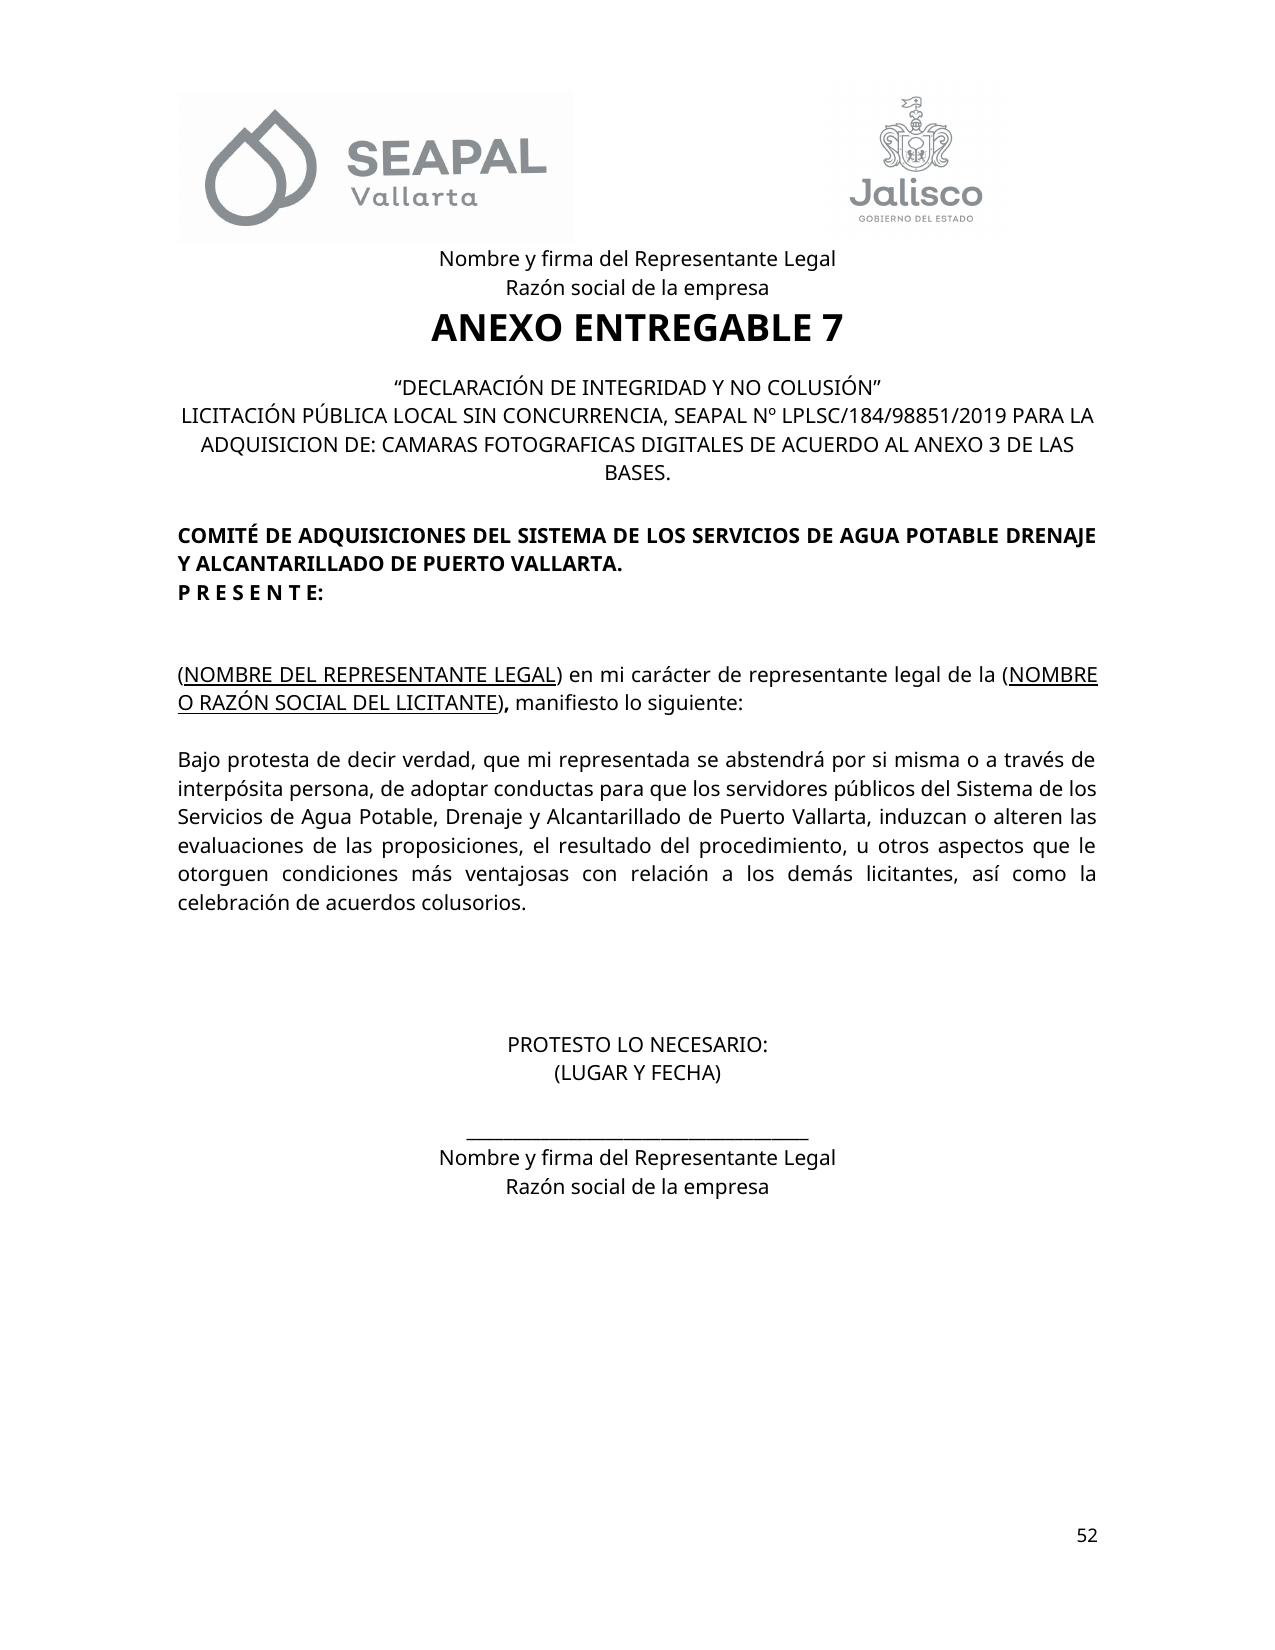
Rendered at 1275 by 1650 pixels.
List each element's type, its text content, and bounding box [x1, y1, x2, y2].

text COMITÉ DE ADQUISICIONES DEL SISTEMA DE LOS SERVICIOS DE AGUA POTABLE DRENAJE Y ALCANTARILLADO DE PUERTO VALLARTA. [177, 521, 1098, 578]
text Razón social de la empresa [177, 273, 1098, 301]
text (LUGAR Y FECHA) [177, 1058, 1098, 1087]
text (NOMBRE DEL REPRESENTANTE LEGAL) en mi carácter de representante legal de la (NOMBRE O RAZÓN SOCIAL DEL LICITANTE), manifiesto lo siguiente: [177, 660, 1098, 717]
text LICITACIÓN PÚBLICA LOCAL SIN CONCURRENCIA, SEAPAL Nº LPLSC/184/98851/2019 PARA LA ADQUISICION DE: CAMARAS FOTOGRAFICAS DIGITALES DE ACUERDO AL ANEXO 3 DE LAS BASES. [177, 401, 1098, 487]
text Nombre y firma del Representante Legal [177, 244, 1098, 273]
text Bajo protesta de decir verdad, que mi representada se abstendrá por si misma o a través de interpósita persona, de adoptar conductas para que los servidores públicos del Sistema de los Servicios de Agua Potable, Drenaje y Alcantarillado de Puerto Vallarta, induzcan o alteren las evaluaciones de las proposiciones, el resultado del procedimiento, u otros aspectos que le otorguen condiciones más ventajosas con relación a los demás licitantes, así como la celebración de acuerdos colusorios. [177, 745, 1098, 916]
picture [817, 73, 1015, 245]
text PROTESTO LO NECESARIO: [177, 1030, 1098, 1058]
text ANEXO ENTREGABLE 7 [177, 301, 1098, 352]
text Nombre y firma del Representante Legal [177, 1143, 1098, 1172]
text _____________________________________ [177, 1115, 1098, 1143]
text Razón social de la empresa [177, 1172, 1098, 1200]
text P R E S E N T E: [177, 578, 1098, 606]
picture [177, 91, 574, 245]
text “DECLARACIÓN DE INTEGRIDAD Y NO COLUSIÓN” [177, 373, 1098, 401]
